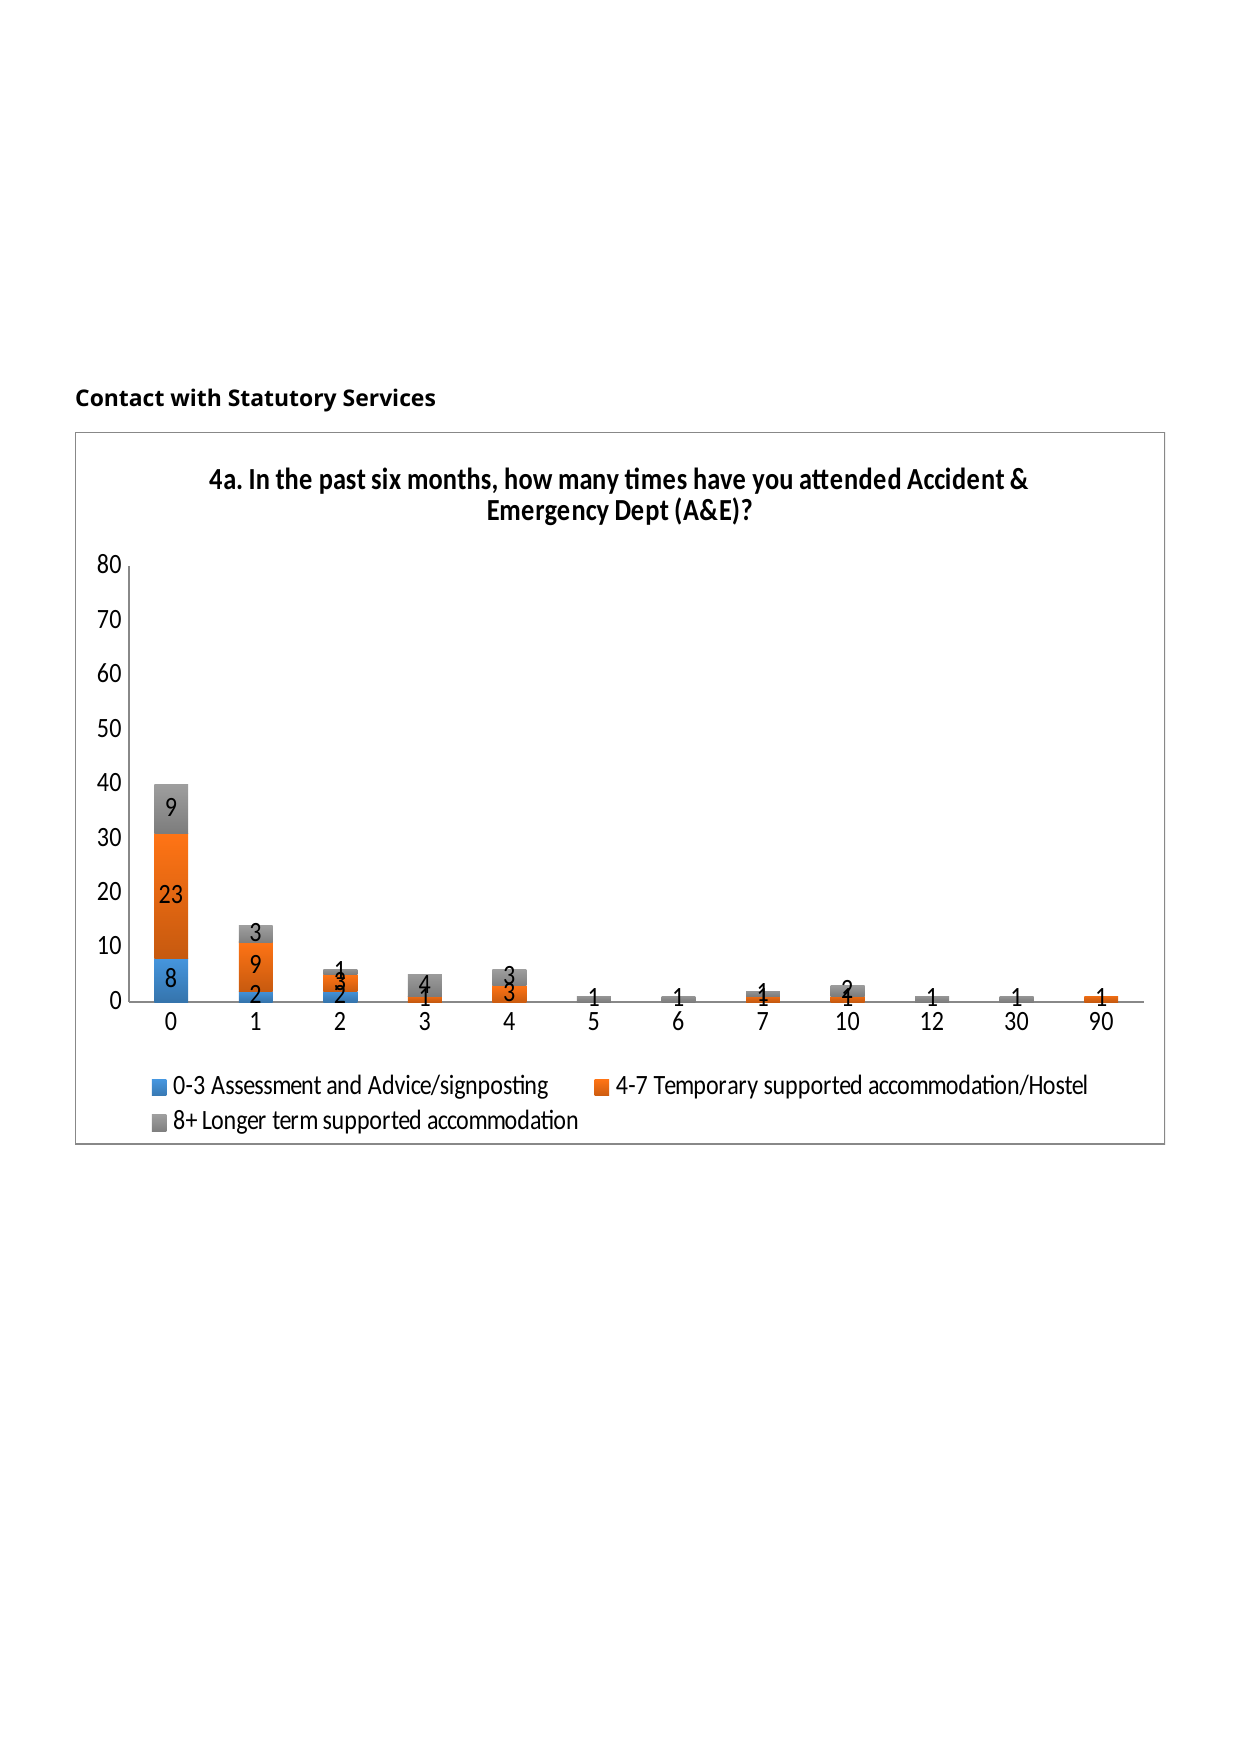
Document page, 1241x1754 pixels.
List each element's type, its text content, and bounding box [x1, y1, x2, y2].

text Contact with Statutory Services [75, 382, 1165, 413]
